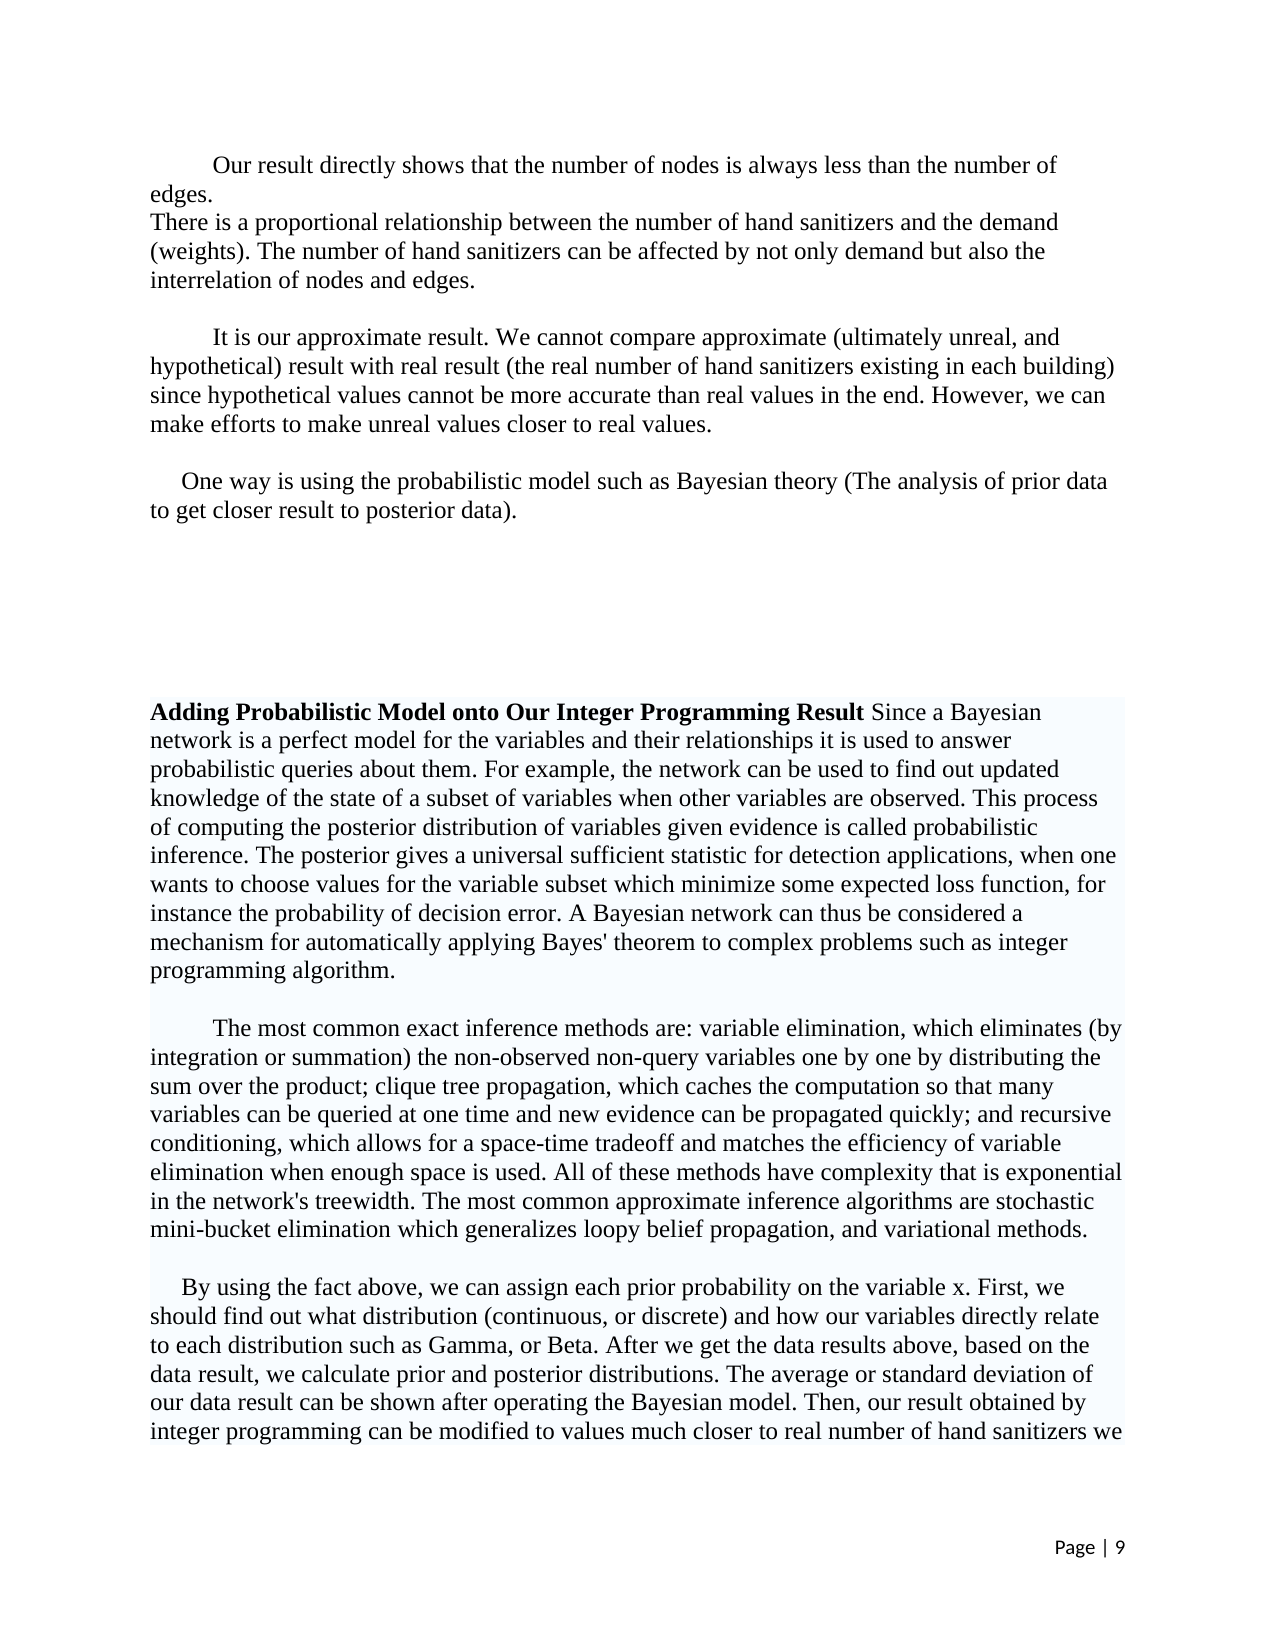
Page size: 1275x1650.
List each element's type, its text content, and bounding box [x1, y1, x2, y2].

text Our result directly shows that the number of nodes is always less than the number of edges. [150, 150, 1125, 207]
text It is our approximate result. We cannot compare approximate (ultimately unreal, and hypothetical) result with real result (the real number of hand sanitizers existing in each building) since hypothetical values cannot be more accurate than real values in the end. However, we can make efforts to make unreal values closer to real values. [150, 322, 1125, 437]
text Adding Probabilistic Model onto Our Integer Programming Result Since a Bayesian network is a perfect model for the variables and their relationships it is used to answer probabilistic queries about them. For example, the network can be used to find out updated knowledge of the state of a subset of variables when other variables are observed. This process of computing the posterior distribution of variables given evidence is called probabilistic inference. The posterior gives a universal sufficient statistic for detection applications, when one wants to choose values for the variable subset which minimize some expected loss function, for instance the probability of decision error. A Bayesian network can thus be considered a mechanism for automatically applying Bayes' theorem to complex problems such as integer programming algorithm. [150, 697, 1125, 984]
text There is a proportional relationship between the number of hand sanitizers and the demand (weights). The number of hand sanitizers can be affected by not only demand but also the interrelation of nodes and edges. [150, 207, 1125, 294]
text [150, 1272, 1125, 1445]
text The most common exact inference methods are: variable elimination, which eliminates (by integration or summation) the non-observed non-query variables one by one by distributing the sum over the product; clique tree propagation, which caches the computation so that many variables can be queried at one time and new evidence can be propagated quickly; and recursive conditioning, which allows for a space-time tradeoff and matches the efficiency of variable elimination when enough space is used. All of these methods have complexity that is exponential in the network's treewidth. The most common approximate inference algorithms are stochastic mini-bucket elimination which generalizes loopy belief propagation, and variational methods. [150, 1013, 1125, 1243]
text One way is using the probabilistic model such as Bayesian theory (The analysis of prior data to get closer result to posterior data). [150, 466, 1125, 524]
